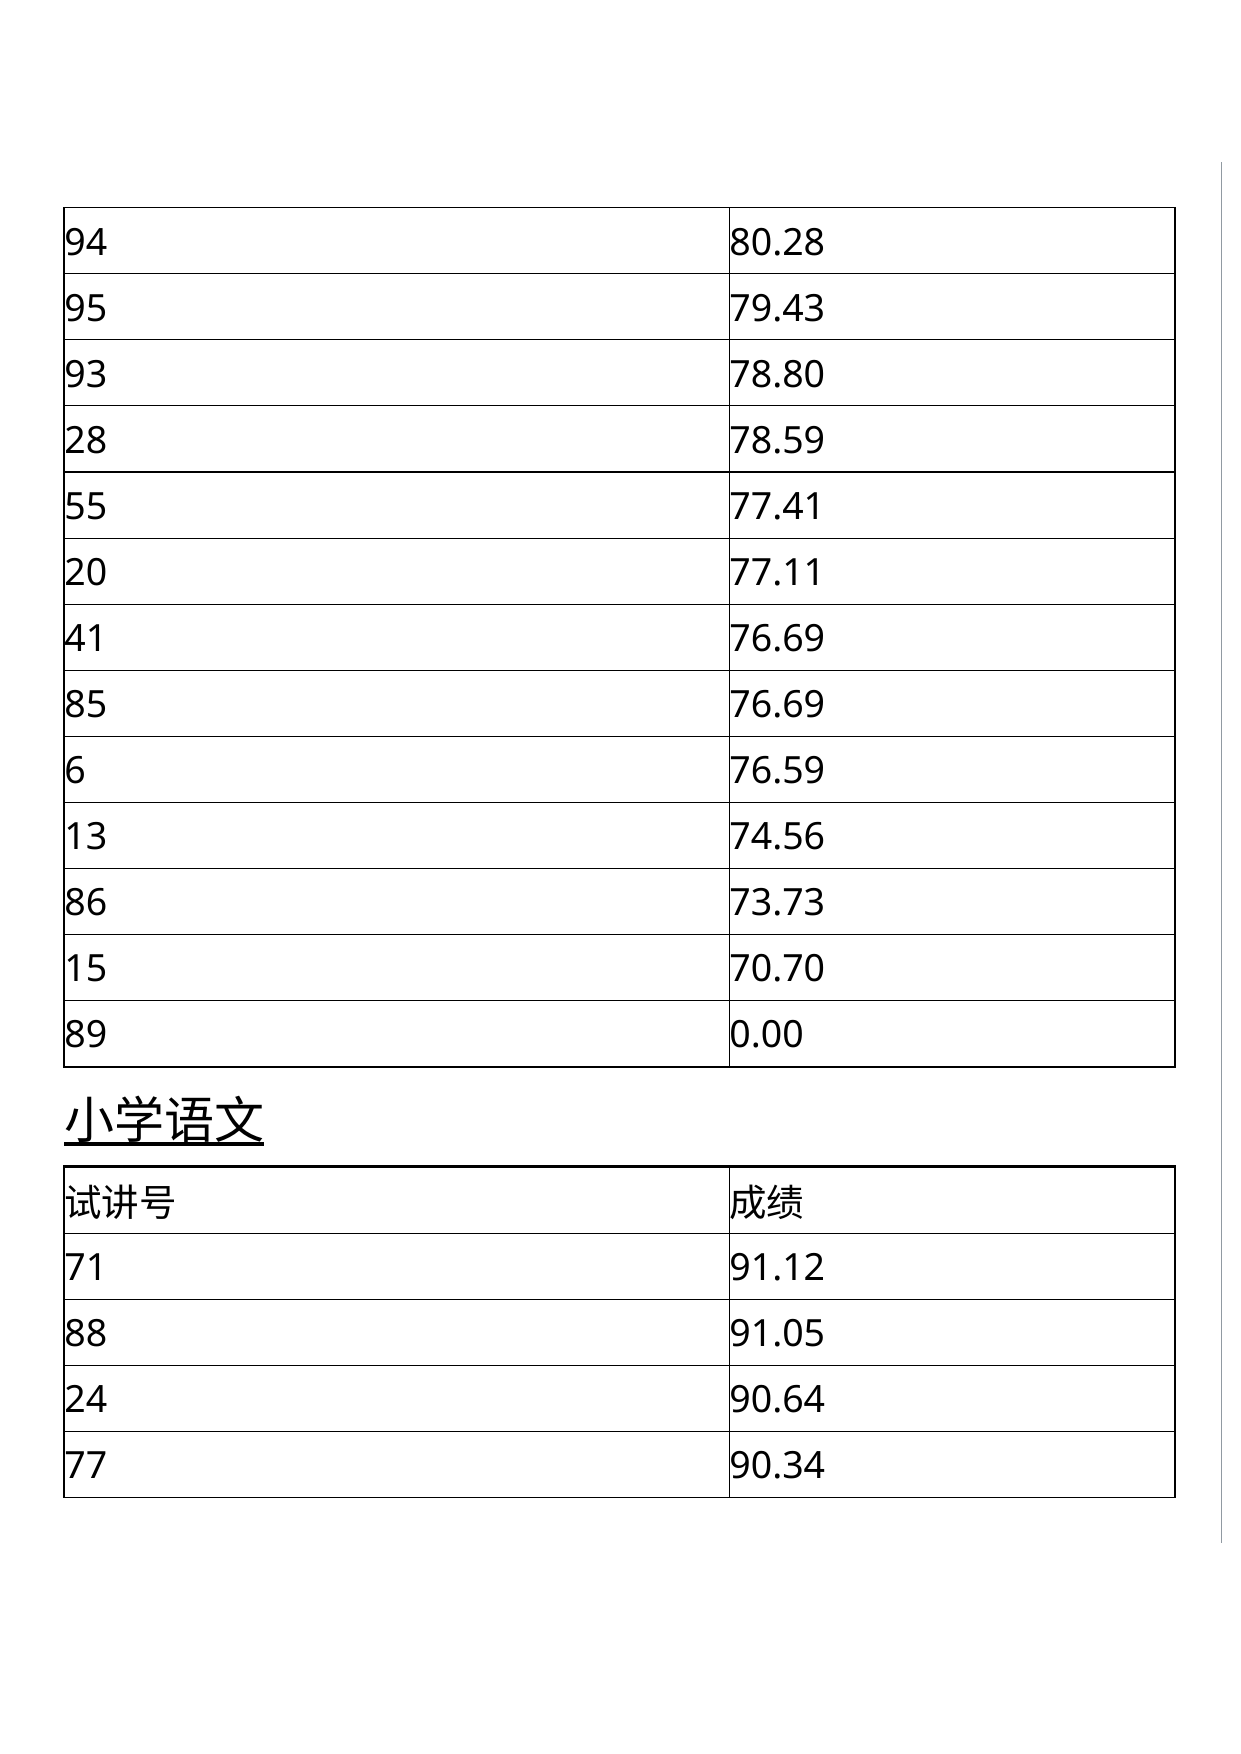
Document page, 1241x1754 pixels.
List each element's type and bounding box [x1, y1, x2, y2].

table_header [19, 162, 1221, 1543]
